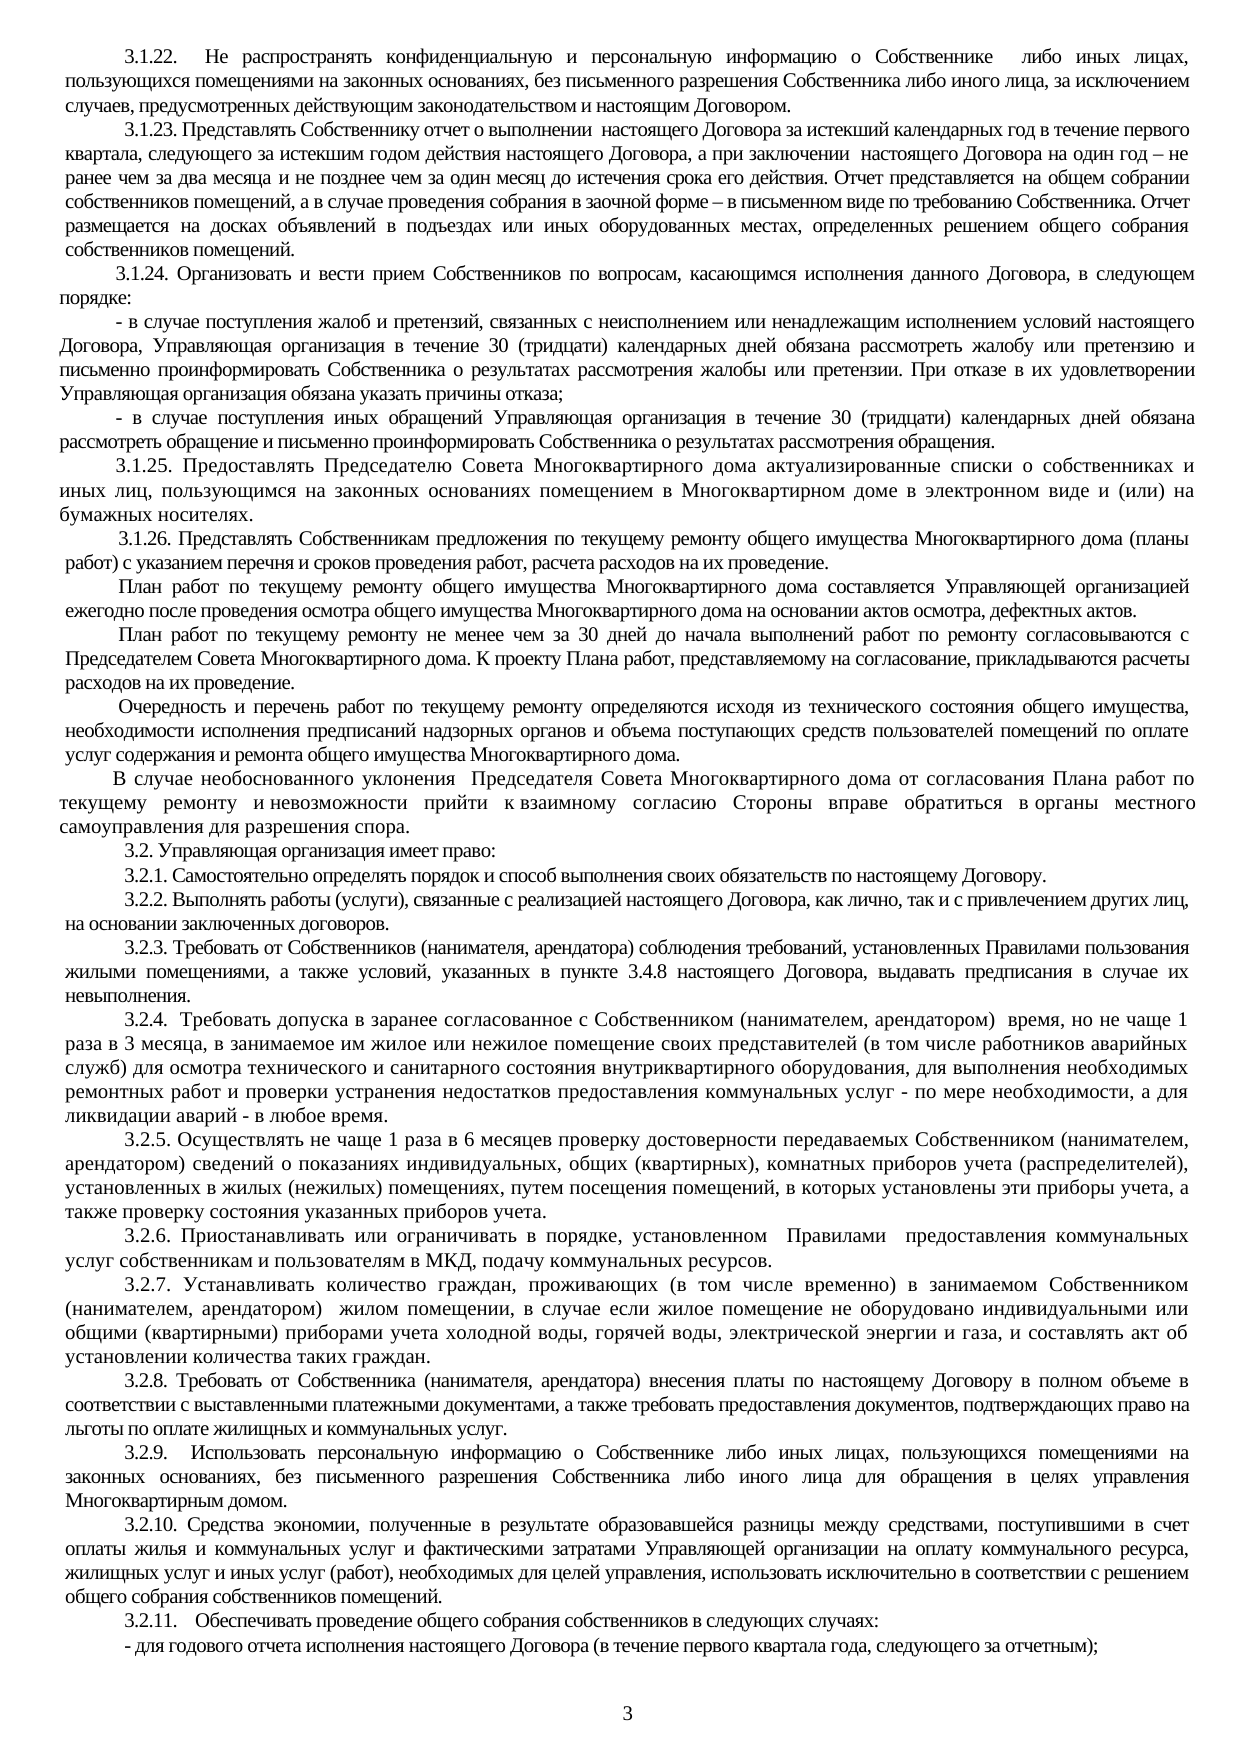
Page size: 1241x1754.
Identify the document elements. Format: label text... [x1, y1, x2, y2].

text План работ по текущему ремонту не менее чем за 30 дней до начала выполнений работ по ремонту согласовываются с Председателем Совета Многоквартирного дома. К проекту Плана работ, представляемому на согласование, прикладываются расчеты расходов на их проведение. [65, 622, 1190, 694]
text 3.2.2. Выполнять работы (услуги), связанные с реализацией настоящего Договора, как лично, так и с привлечением других лиц, на основании заключенных договоров. [65, 887, 1190, 935]
text 3.2.10. Средства экономии, полученные в результате образовавшейся разницы между средствами, поступившими в счет оплаты жилья и коммунальных услуг и фактическими затратами Управляющей организации на оплату коммунального ресурса, жилищных услуг и иных услуг (работ), необходимых для целей управления, использовать исключительно в соответствии с решением общего собрания собственников помещений. [65, 1512, 1190, 1608]
text 3.2.7. Устанавливать количество граждан, проживающих (в том числе временно) в занимаемом Собственником (нанимателем, арендатором) жилом помещении, в случае если жилое помещение не оборудовано индивидуальными или общими (квартирными) приборами учета холодной воды, горячей воды, электрической энергии и газа, и составлять акт об установлении количества таких граждан. [65, 1272, 1190, 1368]
text 3.1.24. Организовать и вести прием Собственников по вопросам, касающимся исполнения данного Договора, в следующем порядке: [59, 261, 1196, 309]
text 3.2.6. Приостанавливать или ограничивать в порядке, установленном Правилами предоставления коммунальных услуг собственникам и пользователям в МКД, подачу коммунальных ресурсов. [65, 1223, 1190, 1272]
text - в случае поступления иных обращений Управляющая организация в течение 30 (тридцати) календарных дней обязана рассмотреть обращение и письменно проинформировать Собственника о результатах рассмотрения обращения. [59, 405, 1196, 453]
text - для годового отчета исполнения настоящего Договора (в течение первого квартала года, следующего за отчетным); [65, 1632, 1190, 1657]
text - в случае поступления жалоб и претензий, связанных с неисполнением или ненадлежащим исполнением условий настоящего Договора, Управляющая организация в течение 30 (тридцати) календарных дней обязана рассмотреть жалобу или претензию и письменно проинформировать Собственника о результатах рассмотрения жалобы или претензии. При отказе в их удовлетворении Управляющая организация обязана указать причины отказа; [59, 309, 1196, 405]
text 3.1.26. Представлять Собственникам предложения по текущему ремонту общего имущества Многоквартирного дома (планы работ) с указанием перечня и сроков проведения работ, расчета расходов на их проведение. [65, 526, 1190, 574]
text В случае необоснованного уклонения Председателя Совета Многоквартирного дома от согласования Плана работ по текущему ремонту и невозможности прийти к взаимному согласию Стороны вправе обратиться в органы местного самоуправления для разрешения спора. [59, 766, 1196, 838]
text 3.1.22. Не распространять конфиденциальную и персональную информацию о Собственнике либо иных лицах, пользующихся помещениями на законных основаниях, без письменного разрешения Собственника либо иного лица, за исключением случаев, предусмотренных действующим законодательством и настоящим Договором. [65, 44, 1190, 117]
text План работ по текущему ремонту общего имущества Многоквартирного дома составляется Управляющей организацией ежегодно после проведения осмотра общего имущества Многоквартирного дома на основании актов осмотра, дефектных актов. [65, 574, 1190, 622]
text 3.2.8. Требовать от Собственника (нанимателя, арендатора) внесения платы по настоящему Договору в полном объеме в соответствии с выставленными платежными документами, а также требовать предоставления документов, подтверждающих право на льготы по оплате жилищных и коммунальных услуг. [65, 1368, 1190, 1440]
text 3.2.4. Требовать допуска в заранее согласованное с Собственником (нанимателем, арендатором) время, но не чаще 1 раза в 3 месяца, в занимаемое им жилое или нежилое помещение своих представителей (в том числе работников аварийных служб) для осмотра технического и санитарного состояния внутриквартирного оборудования, для выполнения необходимых ремонтных работ и проверки устранения недостатков предоставления коммунальных услуг - по мере необходимости, а для ликвидации аварий - в любое время. [65, 1007, 1190, 1127]
text 3.2. Управляющая организация имеет право: [65, 838, 1190, 862]
text 3.2.9. Использовать персональную информацию о Собственнике либо иных лицах, пользующихся помещениями на законных основаниях, без письменного разрешения Собственника либо иного лица для обращения в целях управления Многоквартирным домом. [65, 1440, 1190, 1512]
text 3.2.3. Требовать от Собственников (нанимателя, арендатора) соблюдения требований, установленных Правилами пользования жилыми помещениями, а также условий, указанных в пункте 3.4.8 настоящего Договора, выдавать предписания в случае их невыполнения. [65, 935, 1190, 1007]
text 3.2.5. Осуществлять не чаще 1 раза в 6 месяцев проверку достоверности передаваемых Собственником (нанимателем, арендатором) сведений о показаниях индивидуальных, общих (квартирных), комнатных приборов учета (распределителей), установленных в жилых (нежилых) помещениях, путем посещения помещений, в которых установлены эти приборы учета, а также проверку состояния указанных приборов учета. [65, 1127, 1190, 1223]
text 3.1.23. Представлять Собственнику отчет о выполнении настоящего Договора за истекший календарных год в течение первого квартала, следующего за истекшим годом действия настоящего Договора, а при заключении настоящего Договора на один год – не ранее чем за два месяца и не позднее чем за один месяц до истечения срока его действия. Отчет представляется на общем собрании собственников помещений, а в случае проведения собрания в заочной форме – в письменном виде по требованию Собственника. Отчет размещается на досках объявлений в подъездах или иных оборудованных местах, определенных решением общего собрания собственников помещений. [65, 117, 1190, 261]
text 3.2.11. Обеспечивать проведение общего собрания собственников в следующих случаях: [65, 1608, 1190, 1632]
text 3.2.1. Самостоятельно определять порядок и способ выполнения своих обязательств по настоящему Договору. [65, 862, 1190, 887]
text Очередность и перечень работ по текущему ремонту определяются исходя из технического состояния общего имущества, необходимости исполнения предписаний надзорных органов и объема поступающих средств пользователей помещений по оплате услуг содержания и ремонта общего имущества Многоквартирного дома. [65, 694, 1190, 766]
text 3.1.25. Предоставлять Председателю Совета Многоквартирного дома актуализированные списки о собственниках и иных лиц, пользующимся на законных основаниях помещением в Многоквартирном доме в электронном виде и (или) на бумажных носителях. [59, 453, 1196, 526]
